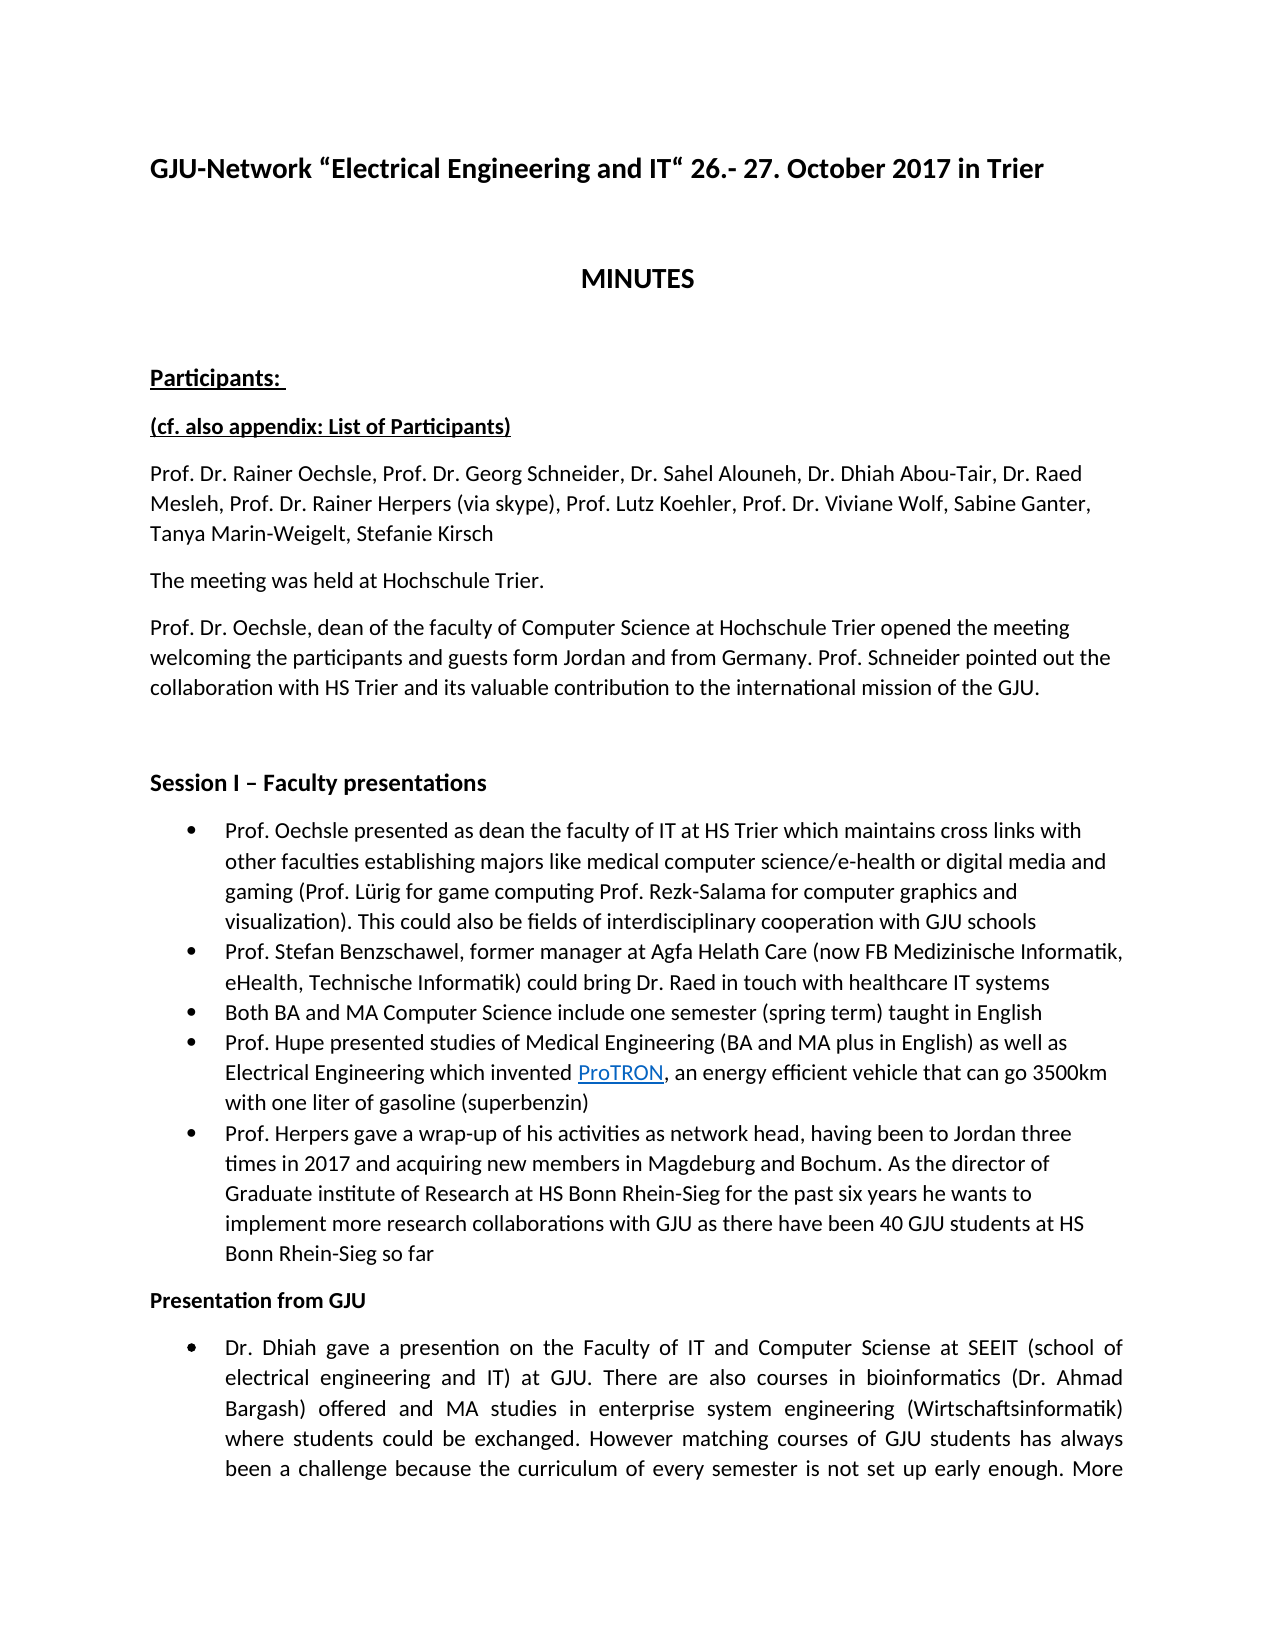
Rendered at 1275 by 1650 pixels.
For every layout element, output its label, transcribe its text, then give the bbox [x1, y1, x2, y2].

text MINUTES [150, 260, 1125, 296]
text Prof. Dr. Rainer Oechsle, Prof. Dr. Georg Schneider, Dr. Sahel Alouneh, Dr. Dhiah Abou-Tair, Dr. Raed Mesleh, Prof. Dr. Rainer Herpers (via skype), Prof. Lutz Koehler, Prof. Dr. Viviane Wolf, Sabine Ganter, Tanya Marin-Weigelt, Stefanie Kirsch [150, 459, 1125, 547]
text Prof. Dr. Oechsle, dean of the faculty of Computer Science at Hochschule Trier opened the meeting welcoming the participants and guests form Jordan and from Germany. Prof. Schneider pointed out the collaboration with HS Trier and its valuable contribution to the international mission of the GJU. [150, 613, 1125, 701]
text The meeting was held at Hochschule Trier. [150, 566, 1125, 594]
list Prof. Stefan Benzschawel, former manager at Agfa Helath Care (now FB Medizinische Informatik, eHealth, Technische Informatik) could bring Dr. Raed in touch with healthcare IT systems [187, 937, 1125, 996]
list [187, 1333, 1125, 1482]
text Presentation from GJU [150, 1286, 1125, 1314]
text GJU-Network “Electrical Engineering and IT“ 26.- 27. October 2017 in Trier [150, 150, 1125, 186]
list Prof. Herpers gave a wrap-up of his activities as network head, having been to Jordan three times in 2017 and acquiring new members in Magdeburg and Bochum. As the director of Graduate institute of Research at HS Bonn Rhein-Sieg for the past six years he wants to implement more research collaborations with GJU as there have been 40 GJU students at HS Bonn Rhein-Sieg so far [187, 1119, 1125, 1267]
text Participants: [150, 362, 1125, 393]
list Prof. Hupe presented studies of Medical Engineering (BA and MA plus in English) as well as Electrical Engineering which invented ProTRON, an energy efficient vehicle that can go 3500km with one liter of gasoline (superbenzin) [187, 1028, 1125, 1116]
list Both BA and MA Computer Science include one semester (spring term) taught in English [187, 998, 1125, 1026]
text (cf. also appendix: List of Participants) [150, 412, 1125, 440]
text Session I – Faculty presentations [150, 767, 1125, 797]
list Prof. Oechsle presented as dean the faculty of IT at HS Trier which maintains cross links with other faculties establishing majors like medical computer science/e-health or digital media and gaming (Prof. Lürig for game computing Prof. Rezk-Salama for computer graphics and visualization). This could also be fields of interdisciplinary cooperation with GJU schools [187, 817, 1125, 935]
